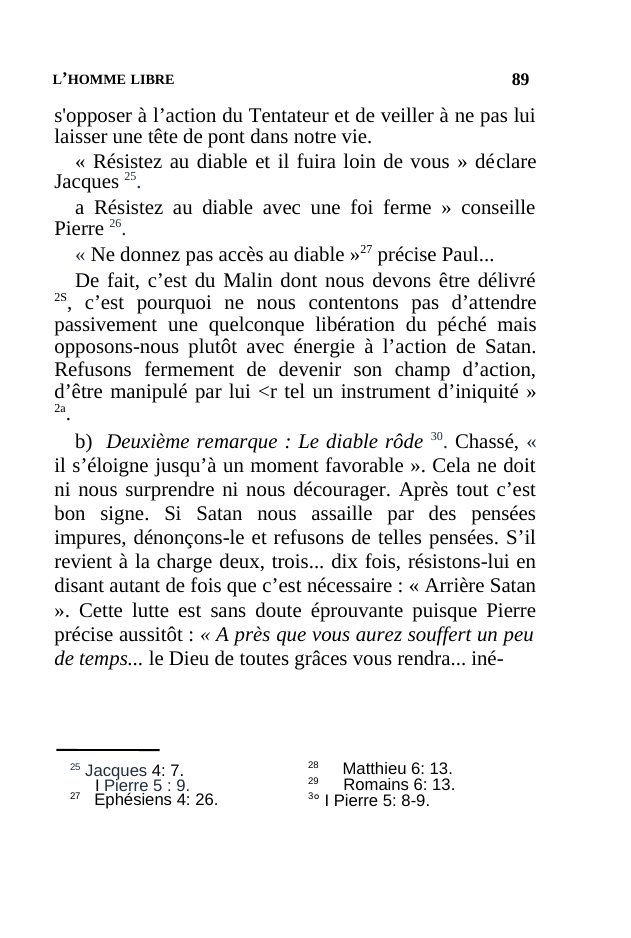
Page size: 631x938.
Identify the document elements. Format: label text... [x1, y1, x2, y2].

text l’homme libre [52, 68, 174, 88]
text 25 Jacques 4: 7. [70, 761, 236, 779]
text « Résistez au diable et il fuira loin de vous » déclare Jacques 25. [54, 152, 537, 193]
list Matthieu 6: 13. [308, 759, 465, 778]
text a Résistez au diable avec une foi ferme » conseille Pierre 26. [54, 197, 537, 240]
text 27 Ephésiens 4: 26. [80, 794, 236, 809]
list Deuxième remarque : Le diable rôde 30. Chassé, « il s’éloigne jusqu’à un moment favorable ». Cela ne doit ni nous surprendre ni nous décourager. Après tout c’est bon signe. Si Satan nous assaille par des pensées impures, dénonçons-le et refusons de telles pensées. S’il revient à la charge deux, trois... dix fois, résistons-lui en disant autant de fois que c’est nécessaire : « Arrière Satan ». Cette lutte est sans doute éprouvante puisque Pierre précise aussitôt : « A près que vous aurez souffert un peu de temps... le Dieu de toutes grâces vous rendra... iné- [54, 429, 537, 670]
text De fait, c’est du Malin dont nous devons être délivré 2S, c’est pourquoi ne nous contentons pas d’attendre passivement une quelconque libération du péché mais opposons-nous plutôt avec énergie à l’action de Satan. Refusons fermement de devenir son champ d’action, d’être manipulé par lui <r tel un instrument d’iniquité » 2a. [54, 270, 537, 425]
text I Pierre 5 : 9. [70, 779, 236, 793]
text s'opposer à l’action du Tentateur et de veiller à ne pas lui laisser une tête de pont dans notre vie. [54, 105, 537, 148]
text 3° I Pierre 5: 8-9. [308, 794, 465, 809]
text 89 [512, 69, 529, 89]
text « Ne donnez pas accès au diable »27 précise Paul... [54, 244, 537, 266]
list Romains 6: 13. [308, 778, 465, 794]
